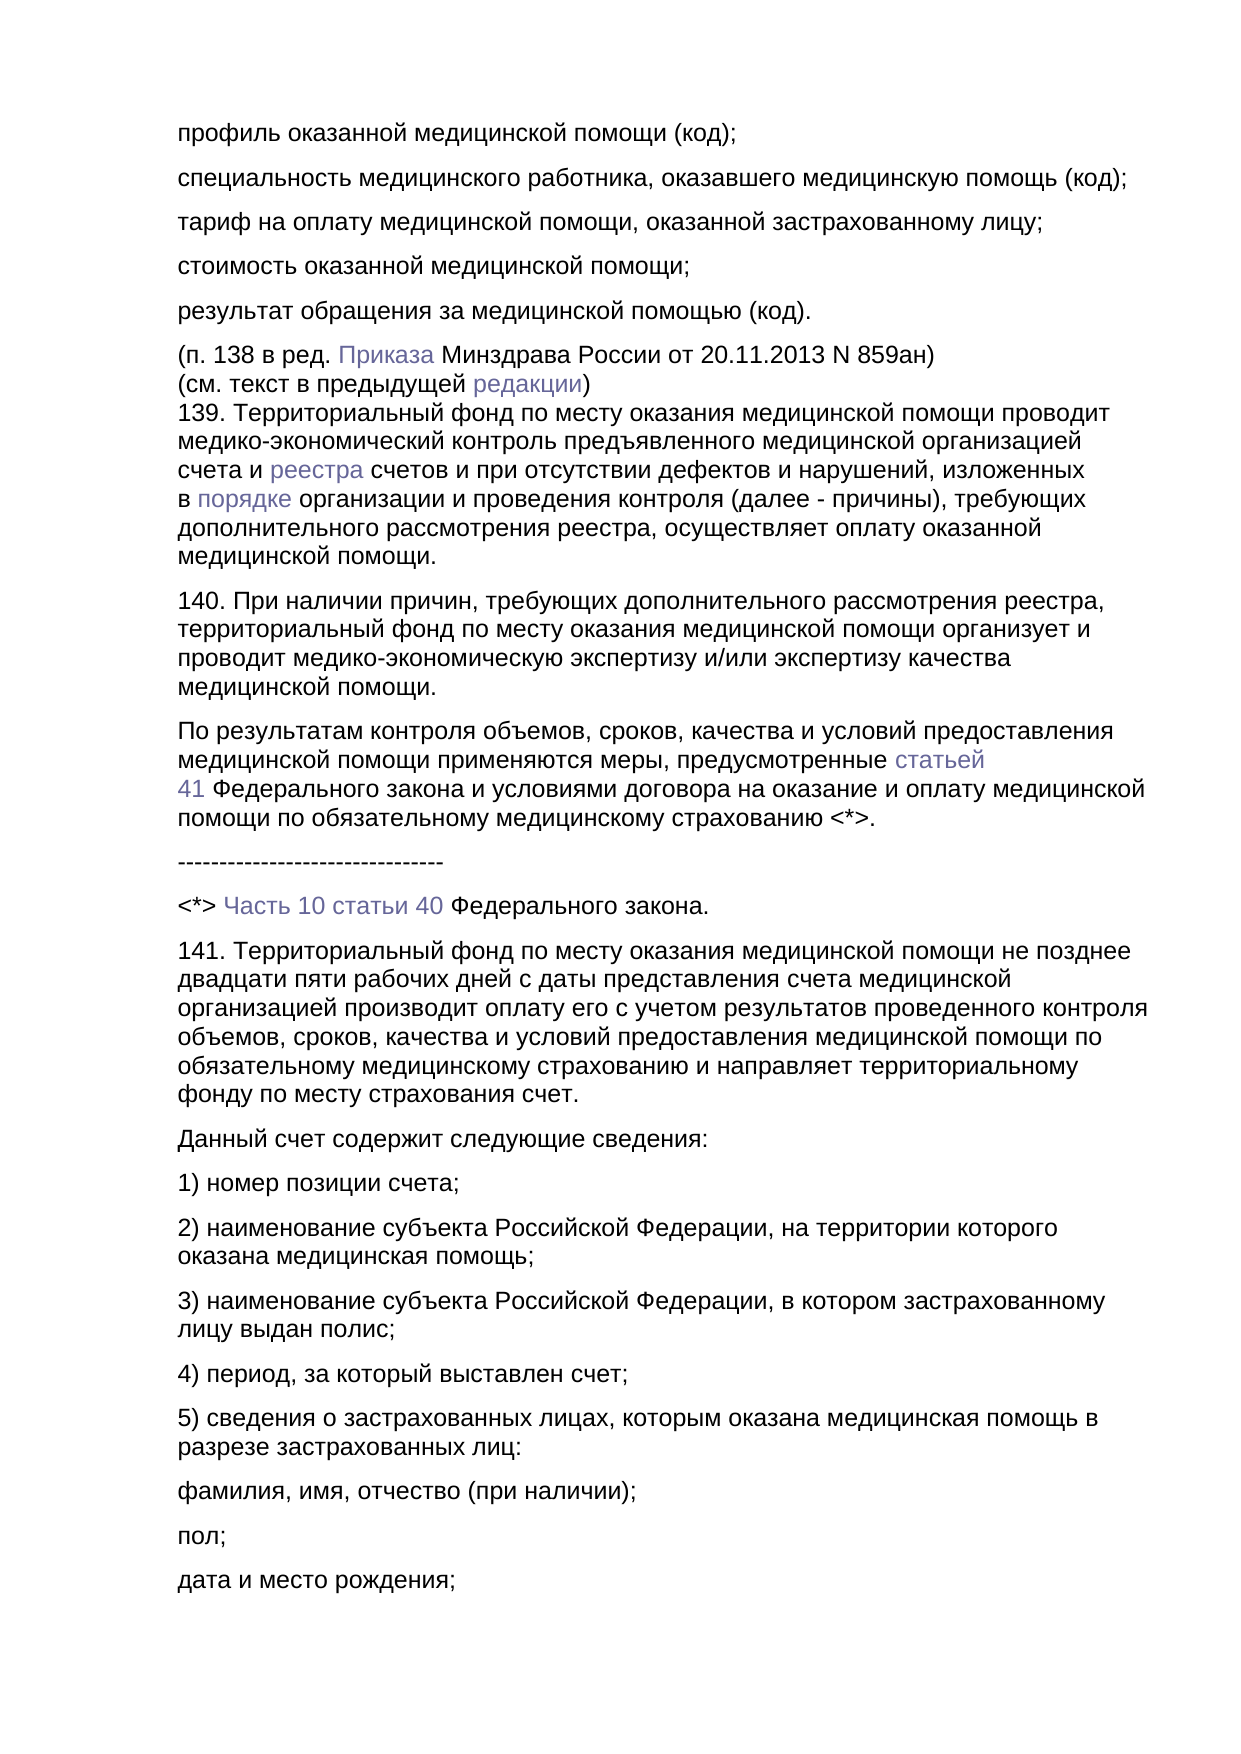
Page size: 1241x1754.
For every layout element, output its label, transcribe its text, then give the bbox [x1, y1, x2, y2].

text 139. Территориальный фонд по месту оказания медицинской помощи проводит медико-экономический контроль предъявленного медицинской организацией счета и реестра счетов и при отсутствии дефектов и нарушений, изложенных в порядке организации и проведения контроля (далее - причины), требующих дополнительного рассмотрения реестра, осуществляет оплату оказанной медицинской помощи. [177, 397, 1152, 570]
text 1) номер позиции счета; [177, 1168, 1152, 1197]
text дата и место рождения; [177, 1565, 1152, 1594]
text <*> Часть 10 статьи 40 Федерального закона. [177, 891, 1152, 920]
text По результатам контроля объемов, сроков, качества и условий предоставления медицинской помощи применяются меры, предусмотренные статьей 41 Федерального закона и условиями договора на оказание и оплату медицинской помощи по обязательному медицинскому страхованию <*>. [177, 716, 1152, 831]
text 3) наименование субъекта Российской Федерации, в котором застрахованному лицу выдан полис; [177, 1286, 1152, 1343]
text профиль оказанной медицинской помощи (код); [177, 118, 1152, 147]
text -------------------------------- [177, 847, 1152, 876]
text результат обращения за медицинской помощью (код). [177, 296, 1152, 324]
text 140. При наличии причин, требующих дополнительного рассмотрения реестра, территориальный фонд по месту оказания медицинской помощи организует и проводит медико-экономическую экспертизу и/или экспертизу качества медицинской помощи. [177, 586, 1152, 701]
text Данный счет содержит следующие сведения: [177, 1124, 1152, 1152]
text 141. Территориальный фонд по месту оказания медицинской помощи не позднее двадцати пяти рабочих дней с даты представления счета медицинской организацией производит оплату его с учетом результатов проведенного контроля объемов, сроков, качества и условий предоставления медицинской помощи по обязательному медицинскому страхованию и направляет территориальному фонду по месту страхования счет. [177, 936, 1152, 1108]
text 5) сведения о застрахованных лицах, которым оказана медицинская помощь в разрезе застрахованных лиц: [177, 1403, 1152, 1461]
text 4) период, за который выставлен счет; [177, 1359, 1152, 1387]
text фамилия, имя, отчество (при наличии); [177, 1476, 1152, 1505]
text пол; [177, 1521, 1152, 1549]
text тариф на оплату медицинской помощи, оказанной застрахованному лицу; [177, 207, 1152, 236]
text специальность медицинского работника, оказавшего медицинскую помощь (код); [177, 162, 1152, 191]
text стоимость оказанной медицинской помощи; [177, 251, 1152, 280]
text (п. 138 в ред. Приказа Минздрава России от 20.11.2013 N 859ан) [177, 340, 1152, 369]
text (см. текст в предыдущей редакции) [177, 369, 1152, 397]
text 2) наименование субъекта Российской Федерации, на территории которого оказана медицинская помощь; [177, 1212, 1152, 1270]
